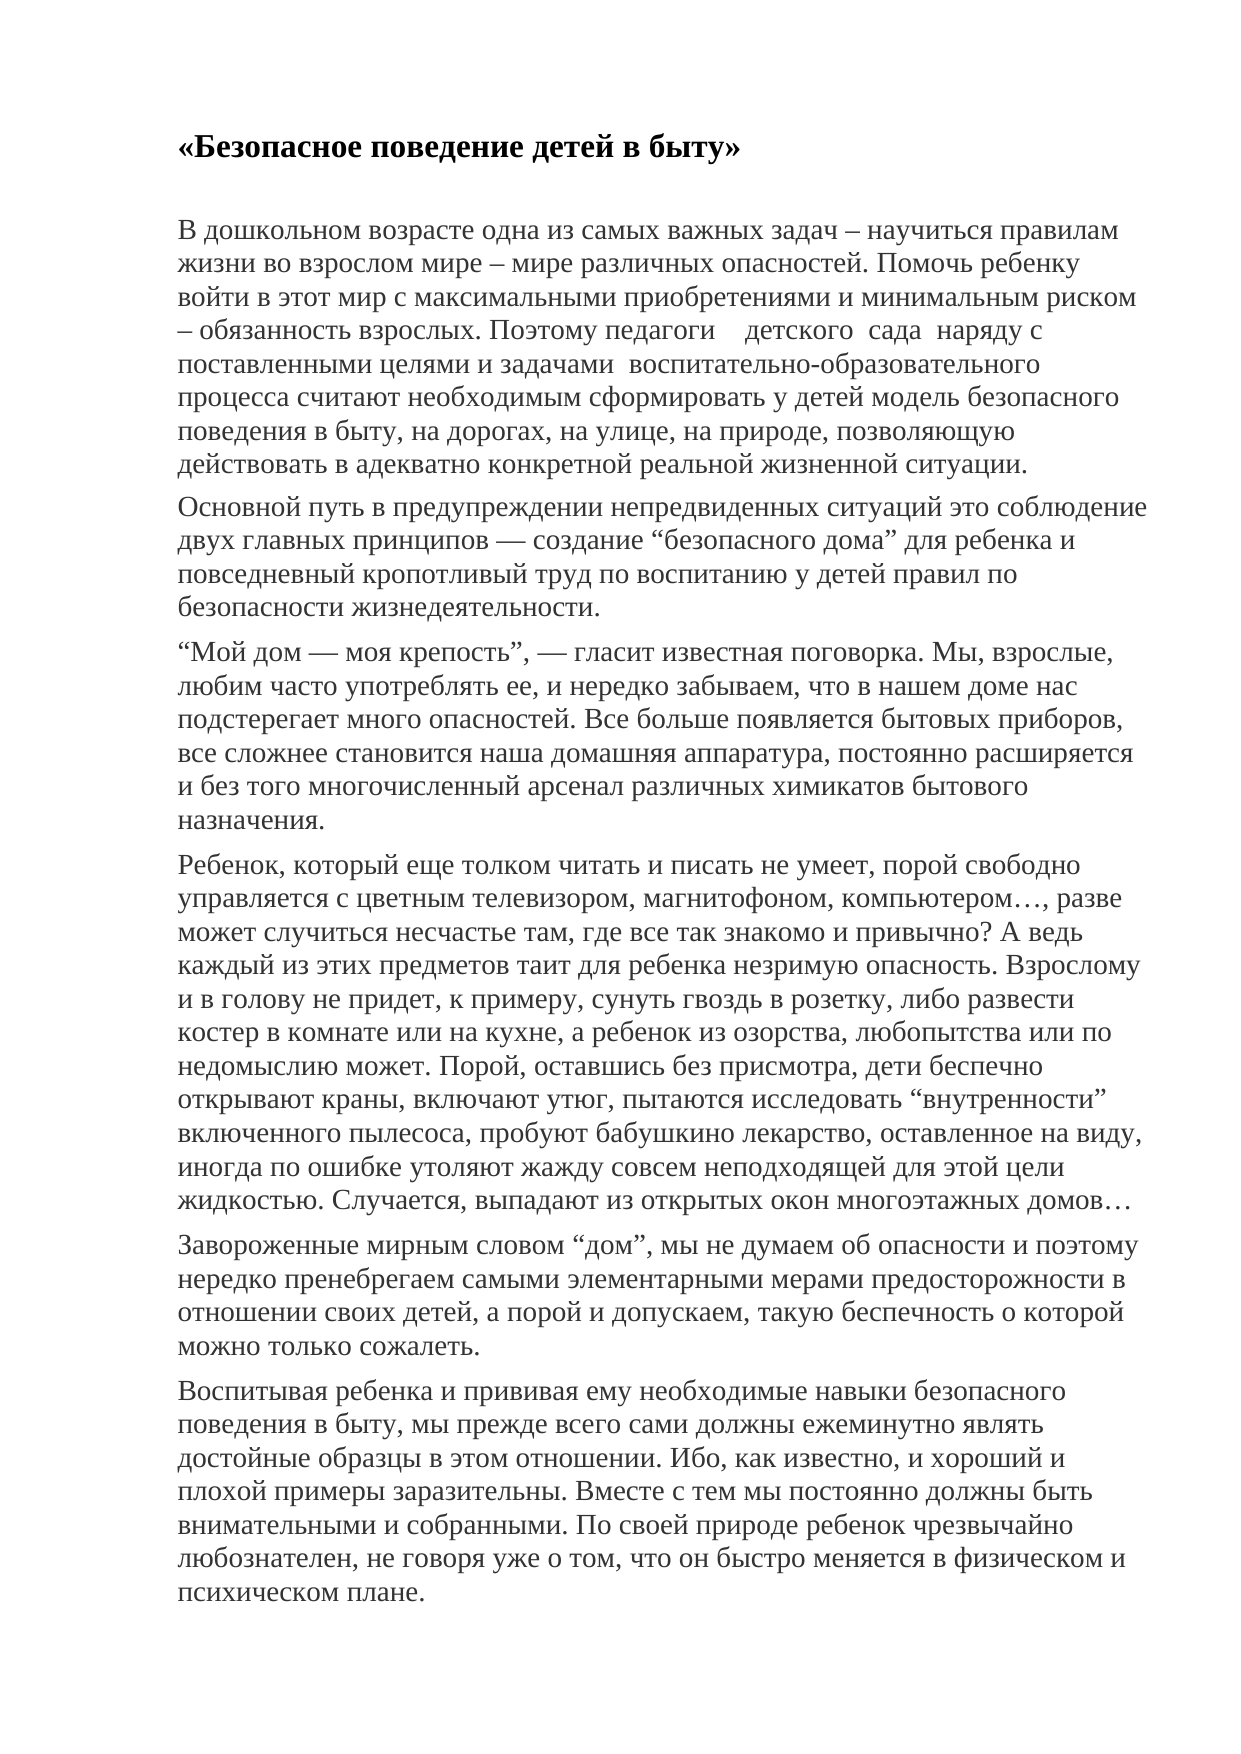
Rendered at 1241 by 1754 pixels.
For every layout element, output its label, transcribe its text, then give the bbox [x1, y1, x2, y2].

text Ребенок, который еще толком читать и писать не умеет, порой свободно управляется с цветным телевизором, магнитофоном, компьютером…, разве может случиться несчастье там, где все так знакомо и привычно? А ведь каждый из этих предметов таит для ребенка незримую опасность. Взрослому и в голову не придет, к примеру, сунуть гвоздь в розетку, либо развести костер в комнате или на кухне, а ребенок из озорства, любопытства или по недомыслию может. Порой, оставшись без присмотра, дети беспечно открывают краны, включают утюг, пытаются исследовать “внутренности” включенного пылесоса, пробуют бабушкино лекарство, оставленное на виду, иногда по ошибке утоляют жажду совсем неподходящей для этой цели жидкостью. Случается, выпадают из открытых окон многоэтажных домов… [177, 847, 1152, 1216]
text Завороженные мирным словом “дом”, мы не думаем об опасности и поэтому нередко пренебрегаем самыми элементарными мерами предосторожности в отношении своих детей, а порой и допускаем, такую беспечность о которой можно только сожалеть. [177, 1227, 1152, 1361]
text “Мой дом — моя крепость”, — гласит известная поговорка. Мы, взрослые, любим часто употреблять ее, и нередко забываем, что в нашем доме нас подстерегает много опасностей. Все больше появляется бытовых приборов, все сложнее становится наша домашняя аппаратура, постоянно расширяется и без того многочисленный арсенал различных химикатов бытового назначения. [177, 634, 1152, 836]
text «Безопасное поведение детей в быту» [177, 127, 1152, 203]
text Основной путь в предупреждении непредвиденных ситуаций это соблюдение двух главных принципов — создание “безопасного дома” для ребенка и повседневный кропотливый труд по воспитанию у детей правил по безопасности жизнедеятельности. [177, 489, 1152, 623]
text В дошкольном возрасте одна из самых важных задач – научиться правилам жизни во взрослом мире – мире различных опасностей. Помочь ребенку войти в этот мир с максимальными приобретениями и минимальным риском – обязанность взрослых. Поэтому педагоги детского сада наряду с поставленными целями и задачами воспитательно-образовательного процесса считают необходимым сформировать у детей модель безопасного поведения в быту, на дорогах, на улице, на природе, позволяющую действовать в адекватно конкретной реальной жизненной ситуации. [177, 212, 1152, 480]
text Воспитывая ребенка и прививая ему необходимые навыки безопасного поведения в быту, мы прежде всего сами должны ежеминутно являть достойные образцы в этом отношении. Ибо, как известно, и хороший и плохой примеры заразительны. Вместе с тем мы постоянно должны быть внимательными и собранными. По своей природе ребенок чрезвычайно любознателен, не говоря уже о том, что он быстро меняется в физическом и психическом плане. [177, 1373, 1152, 1607]
